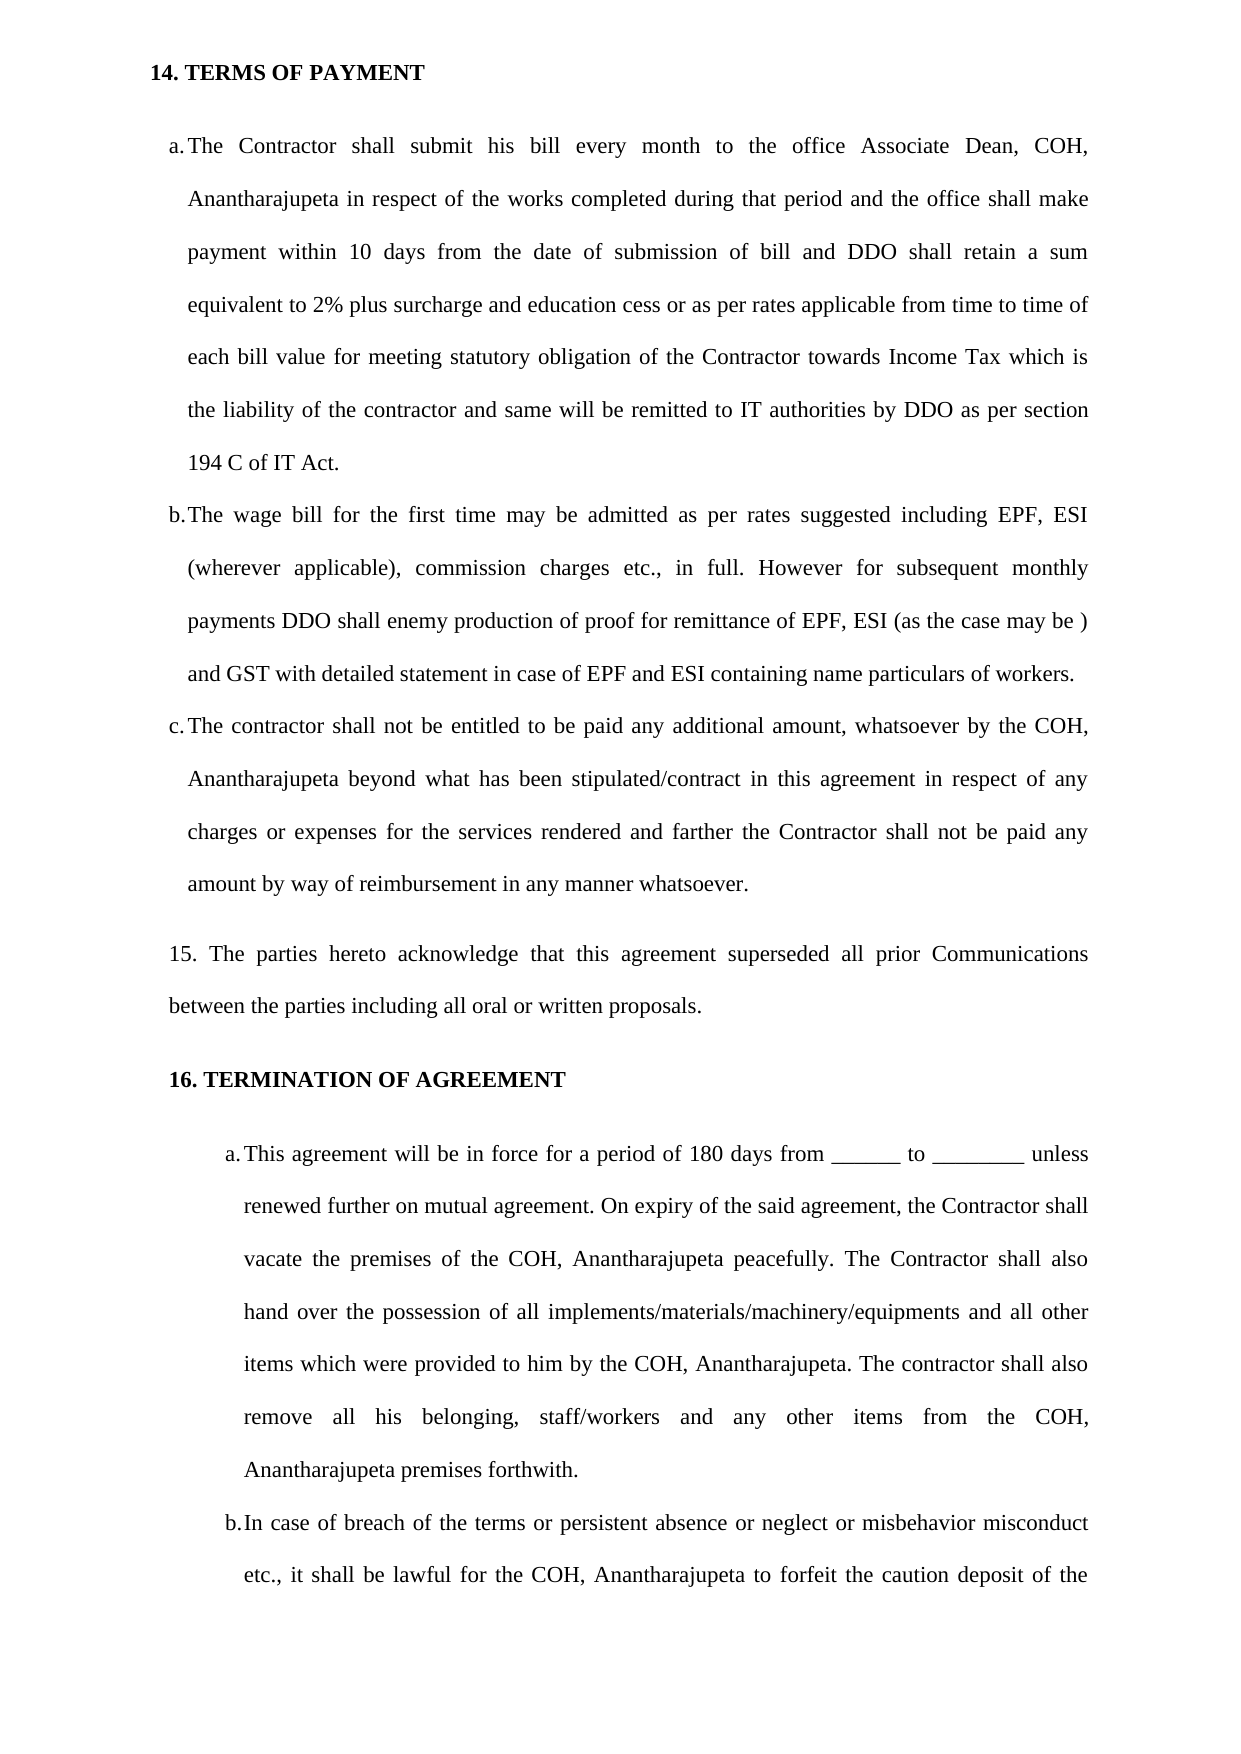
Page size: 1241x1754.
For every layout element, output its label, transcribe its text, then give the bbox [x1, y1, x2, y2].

text 15. The parties hereto acknowledge that this agreement superseded all prior Communications between the parties including all oral or written proposals. [169, 940, 1090, 1019]
list The Contractor shall submit his bill every month to the office Associate Dean, COH, Anantharajupeta in respect of the works completed during that period and the office shall make payment within 10 days from the date of submission of bill and DDO shall retain a sum equivalent to 2% plus surcharge and education cess or as per rates applicable from time to time of each bill value for meeting statutory obligation of the Contractor towards Income Tax which is the liability of the contractor and same will be remitted to IT authorities by DDO as per section 194 C of IT Act. [169, 133, 1090, 475]
list This agreement will be in force for a period of 180 days from ______ to ________ unless renewed further on mutual agreement. On expiry of the said agreement, the Contractor shall vacate the premises of the COH, Anantharajupeta peacefully. The Contractor shall also hand over the possession of all implements/materials/machinery/equipments and all other items which were provided to him by the COH, Anantharajupeta. The contractor shall also remove all his belonging, staff/workers and any other items from the COH, Anantharajupeta premises forthwith. [225, 1140, 1090, 1482]
text 14. TERMS OF PAYMENT [150, 59, 1090, 85]
list The contractor shall not be entitled to be paid any additional amount, whatsoever by the COH, Anantharajupeta beyond what has been stipulated/contract in this agreement in respect of any charges or expenses for the services rendered and farther the Contractor shall not be paid any amount by way of reimbursement in any manner whatsoever. [169, 712, 1090, 897]
text 16. TERMINATION OF AGREEMENT [169, 1066, 1090, 1092]
list The wage bill for the first time may be admitted as per rates suggested including EPF, ESI (wherever applicable), commission charges etc., in full. However for subsequent monthly payments DDO shall enemy production of proof for remittance of EPF, ESI (as the case may be ) and GST with detailed statement in case of EPF and ESI containing name particulars of workers. [169, 502, 1090, 686]
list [225, 1509, 1090, 1588]
